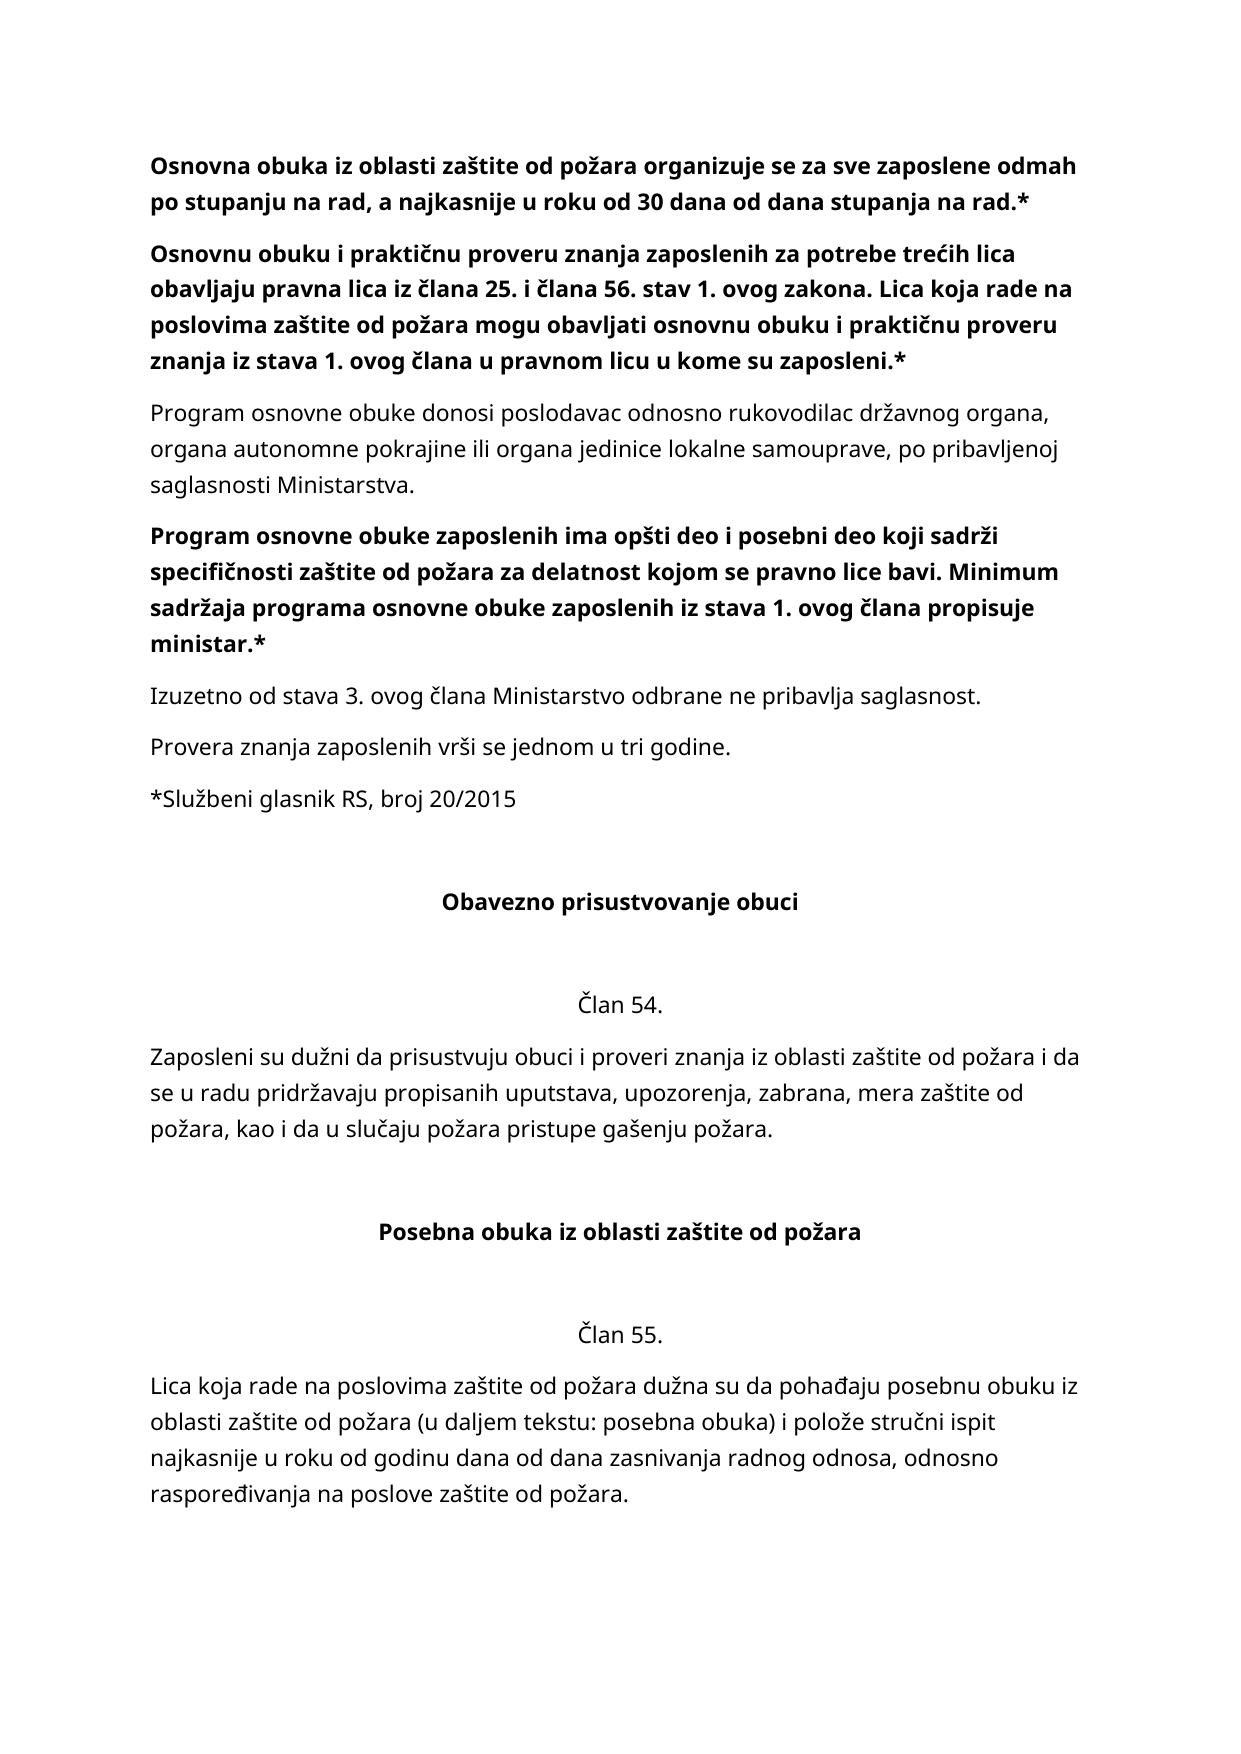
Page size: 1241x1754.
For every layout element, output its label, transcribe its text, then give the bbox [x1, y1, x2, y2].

text Član 54. [150, 989, 1090, 1020]
text Osnovna obuka iz oblasti zaštite od požara organizuje se za sve zaposlene odmah po stupanju na rad, a najkasnije u roku od 30 dana od dana stupanja na rad.* [150, 150, 1090, 217]
text Zaposleni su dužni da prisustvuju obuci i proveri znanja iz oblasti zaštite od požara i da se u radu pridržavaju propisanih uputstava, upozorenja, zabrana, mera zaštite od požara, kao i da u slučaju požara pristupe gašenju požara. [150, 1041, 1090, 1144]
text Obavezno prisustvovanje obuci [150, 886, 1090, 917]
text *Službeni glasnik RS, broj 20/2015 [150, 783, 1090, 814]
text Lica koja rade na poslovima zaštite od požara dužna su da pohađaju posebnu obuku iz oblasti zaštite od požara (u daljem tekstu: posebna obuka) i polože stručni ispit najkasnije u roku od godinu dana od dana zasnivanja radnog odnosa, odnosno raspoređivanja na poslove zaštite od požara. [150, 1370, 1090, 1509]
text Osnovnu obuku i praktičnu proveru znanja zaposlenih za potrebe trećih lica obavljaju pravna lica iz člana 25. i člana 56. stav 1. ovog zakona. Lica koja rade na poslovima zaštite od požara mogu obavljati osnovnu obuku i praktičnu proveru znanja iz stava 1. ovog člana u pravnom licu u kome su zaposleni.* [150, 237, 1090, 377]
text Program osnovne obuke donosi poslodavac odnosno rukovodilac državnog organa, organa autonomne pokrajine ili organa jedinice lokalne samouprave, po pribavljenoj saglasnosti Ministarstva. [150, 397, 1090, 500]
text Izuzetno od stava 3. ovog člana Ministarstvo odbrane ne pribavlja saglasnost. [150, 680, 1090, 711]
text Posebna obuka iz oblasti zaštite od požara [150, 1216, 1090, 1247]
text Provera znanja zaposlenih vrši se jednom u tri godine. [150, 731, 1090, 762]
text Član 55. [150, 1319, 1090, 1350]
text Program osnovne obuke zaposlenih ima opšti deo i posebni deo koji sadrži specifičnosti zaštite od požara za delatnost kojom se pravno lice bavi. Minimum sadržaja programa osnovne obuke zaposlenih iz stava 1. ovog člana propisuje ministar.* [150, 520, 1090, 659]
